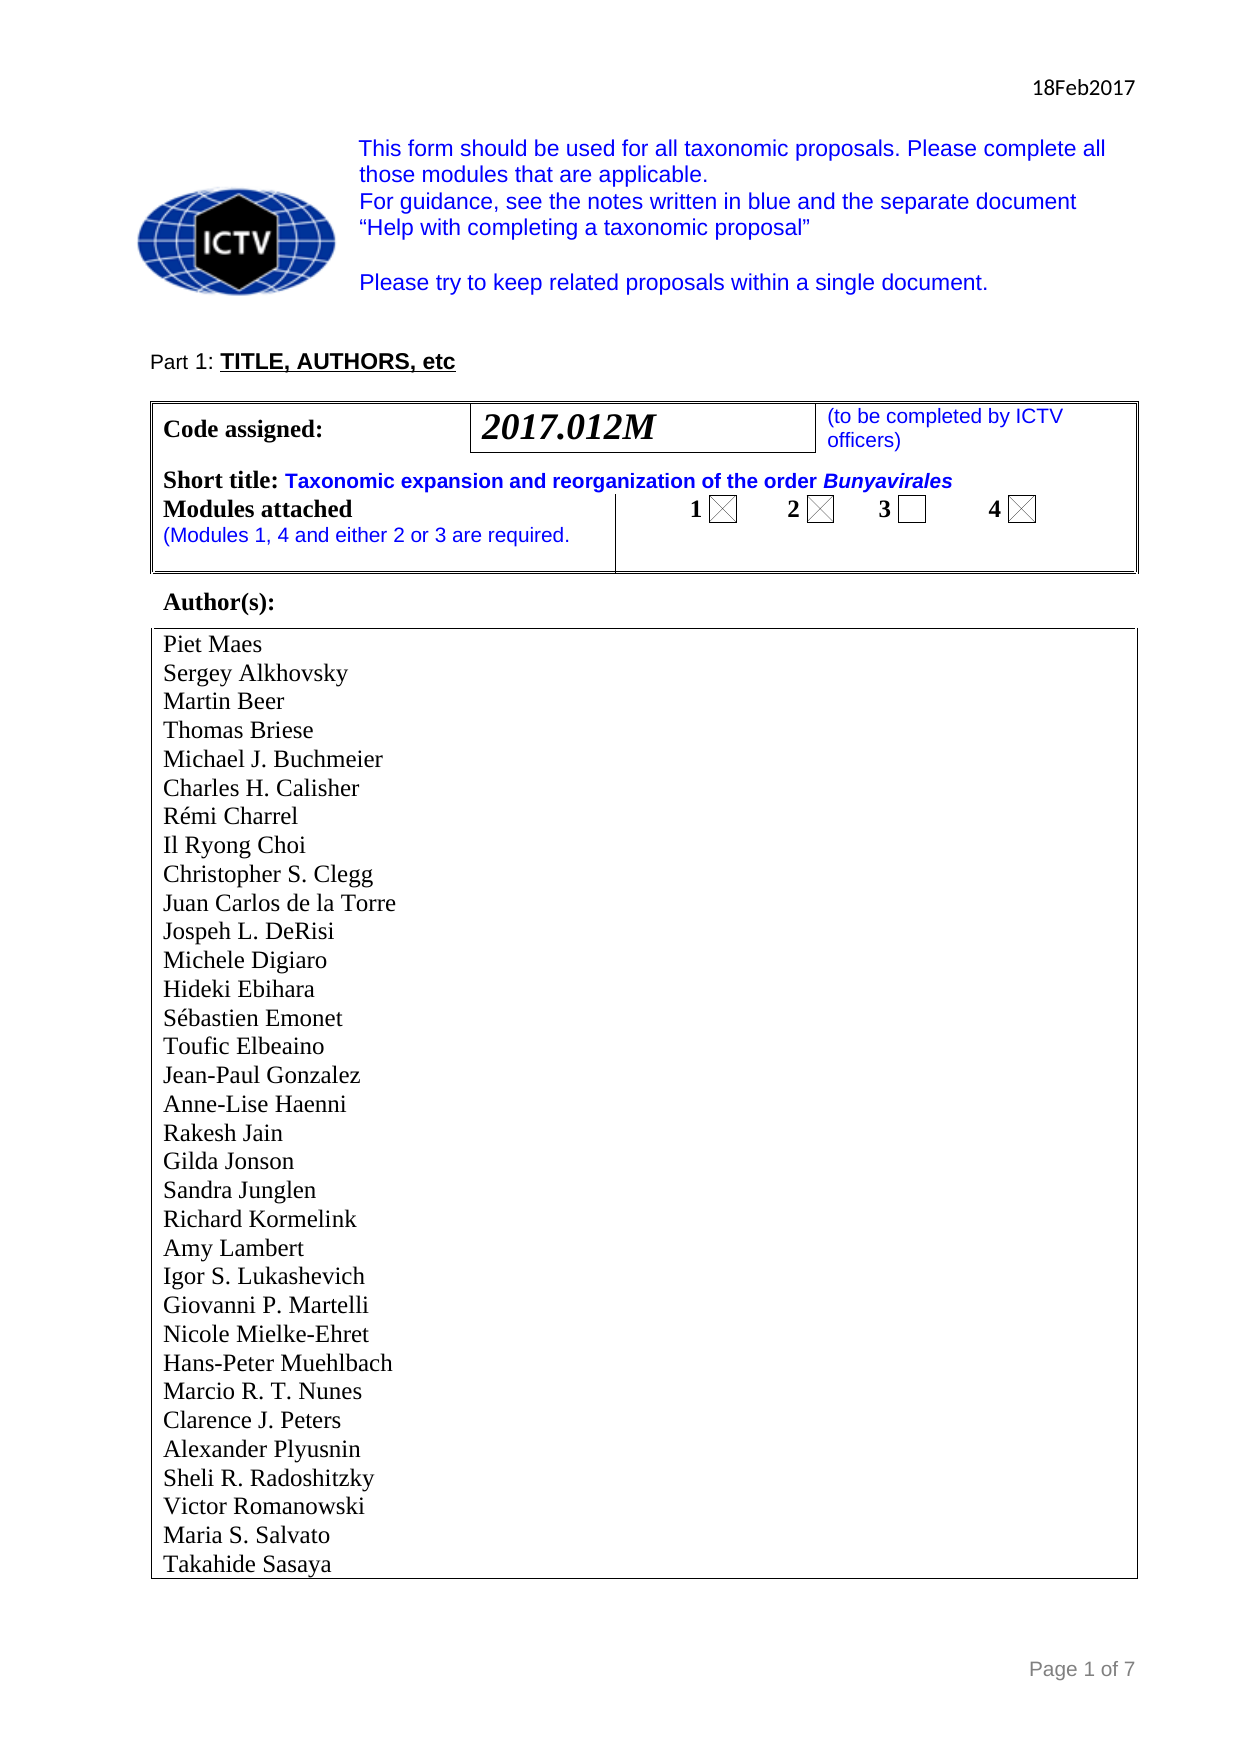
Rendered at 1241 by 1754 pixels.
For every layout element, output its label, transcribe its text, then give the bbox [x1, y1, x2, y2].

table_cell 1 2 3 4 [616, 494, 1136, 571]
picture [136, 173, 339, 299]
table_cell Author(s): [152, 571, 1138, 628]
text For guidance, see the notes written in blue and the separate document “Help with completing a taxonomic proposal” [359, 188, 1135, 240]
table_header (to be completed by ICTV officers) [816, 404, 1136, 452]
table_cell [152, 628, 1137, 1578]
text Part 1: TITLE, AUTHORS, etc [150, 348, 1135, 374]
text Please try to keep related proposals within a single document. [359, 269, 1135, 296]
table_header 2017.012M [471, 404, 815, 452]
table_cell Short title: Taxonomic expansion and reorganization of the order Bunyavirales [153, 452, 1136, 494]
table_header Code assigned: [153, 404, 470, 452]
text This form should be used for all taxonomic proposals. Please complete all those modules that are applicable. [358, 135, 1135, 188]
table_cell Modules attached (Modules 1, 4 and either 2 or 3 are required. [153, 494, 615, 571]
